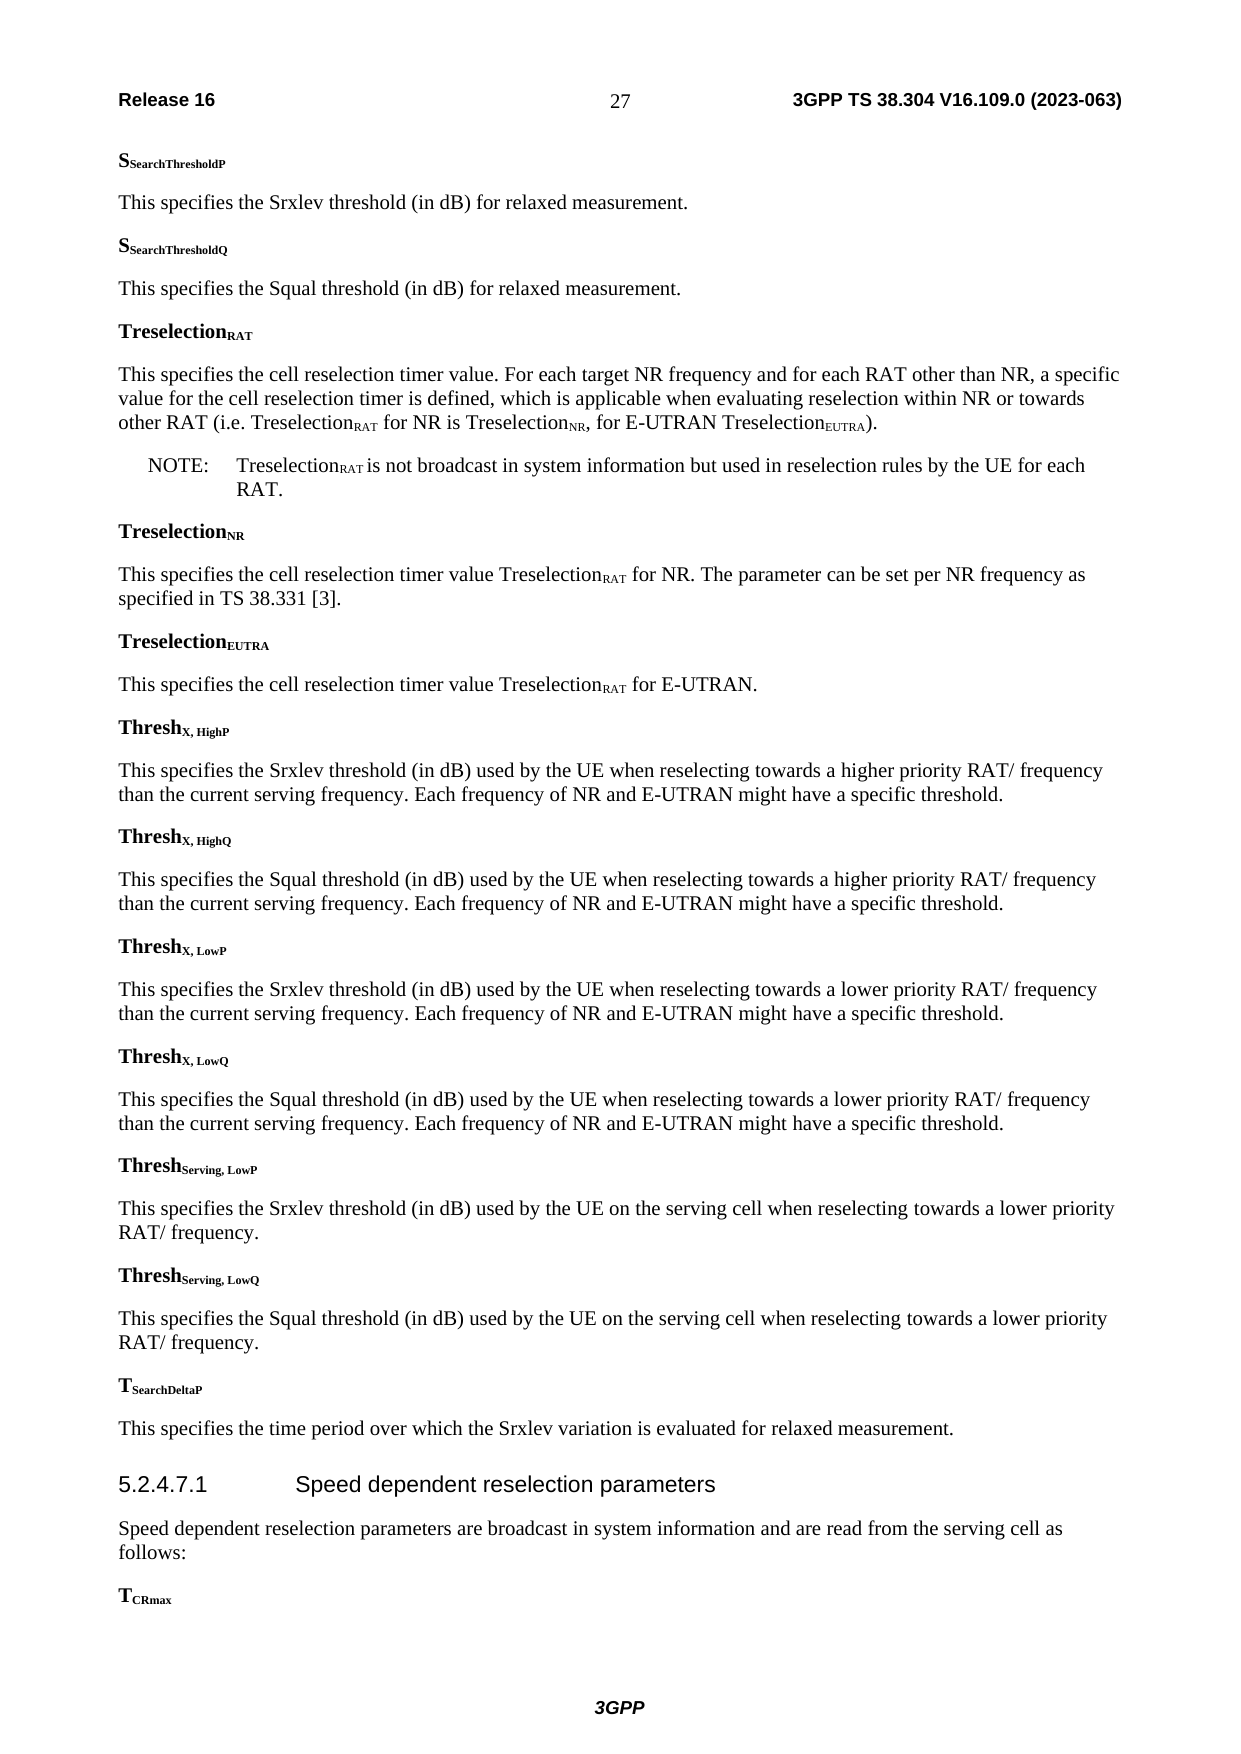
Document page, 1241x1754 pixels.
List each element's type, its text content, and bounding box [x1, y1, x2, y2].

text This specifies the time period over which the Srxlev variation is evaluated for relaxed measurement. [118, 1416, 1122, 1440]
text ThreshX, LowP [118, 934, 1122, 958]
text This specifies the Squal threshold (in dB) used by the UE on the serving cell when reselecting towards a lower priority RAT/ frequency. [118, 1306, 1122, 1354]
text SSearchThresholdQ [118, 233, 1122, 257]
text TreselectionEUTRA [118, 629, 1122, 653]
text ThreshServing, LowQ [118, 1263, 1122, 1287]
text ThreshX, HighP [118, 715, 1122, 739]
text This specifies the Srxlev threshold (in dB) used by the UE on the serving cell when reselecting towards a lower priority RAT/ frequency. [118, 1196, 1122, 1244]
text This specifies the Srxlev threshold (in dB) used by the UE when reselecting towards a lower priority RAT/ frequency than the current serving frequency. Each frequency of NR and E-UTRAN might have a specific threshold. [118, 977, 1122, 1025]
text This specifies the cell reselection timer value TreselectionRAT for NR. The parameter can be set per NR frequency as specified in TS 38.331 [3]. [118, 562, 1122, 610]
text This specifies the Squal threshold (in dB) for relaxed measurement. [118, 276, 1122, 300]
text This specifies the cell reselection timer value TreselectionRAT for E-UTRAN. [118, 672, 1122, 696]
text TreselectionRAT [118, 319, 1122, 343]
text NOTE: TreselectionRAT is not broadcast in system information but used in reselection rules by the UE for each RAT. [148, 452, 1122, 501]
text ThreshX, HighQ [118, 824, 1122, 848]
text This specifies the cell reselection timer value. For each target NR frequency and for each RAT other than NR, a specific value for the cell reselection timer is defined, which is applicable when evaluating reselection within NR or towards other RAT (i.e. TreselectionRAT for NR is TreselectionNR, for E-UTRAN TreselectionEUTRA). [118, 362, 1122, 434]
text TreselectionNR [118, 519, 1122, 543]
text TSearchDeltaP [118, 1373, 1122, 1397]
subtitle 5.2.4.7.1 Speed dependent reselection parameters [118, 1471, 1122, 1497]
text This specifies the Srxlev threshold (in dB) for relaxed measurement. [118, 190, 1122, 214]
text This specifies the Squal threshold (in dB) used by the UE when reselecting towards a higher priority RAT/ frequency than the current serving frequency. Each frequency of NR and E-UTRAN might have a specific threshold. [118, 867, 1122, 915]
text Speed dependent reselection parameters are broadcast in system information and are read from the serving cell as follows: [118, 1516, 1122, 1564]
text ThreshServing, LowP [118, 1153, 1122, 1177]
text SSearchThresholdP [118, 147, 1122, 172]
text This specifies the Srxlev threshold (in dB) used by the UE when reselecting towards a higher priority RAT/ frequency than the current serving frequency. Each frequency of NR and E-UTRAN might have a specific threshold. [118, 757, 1122, 806]
text ThreshX, LowQ [118, 1044, 1122, 1068]
text TCRmax [118, 1583, 1122, 1607]
text This specifies the Squal threshold (in dB) used by the UE when reselecting towards a lower priority RAT/ frequency than the current serving frequency. Each frequency of NR and E-UTRAN might have a specific threshold. [118, 1087, 1122, 1135]
